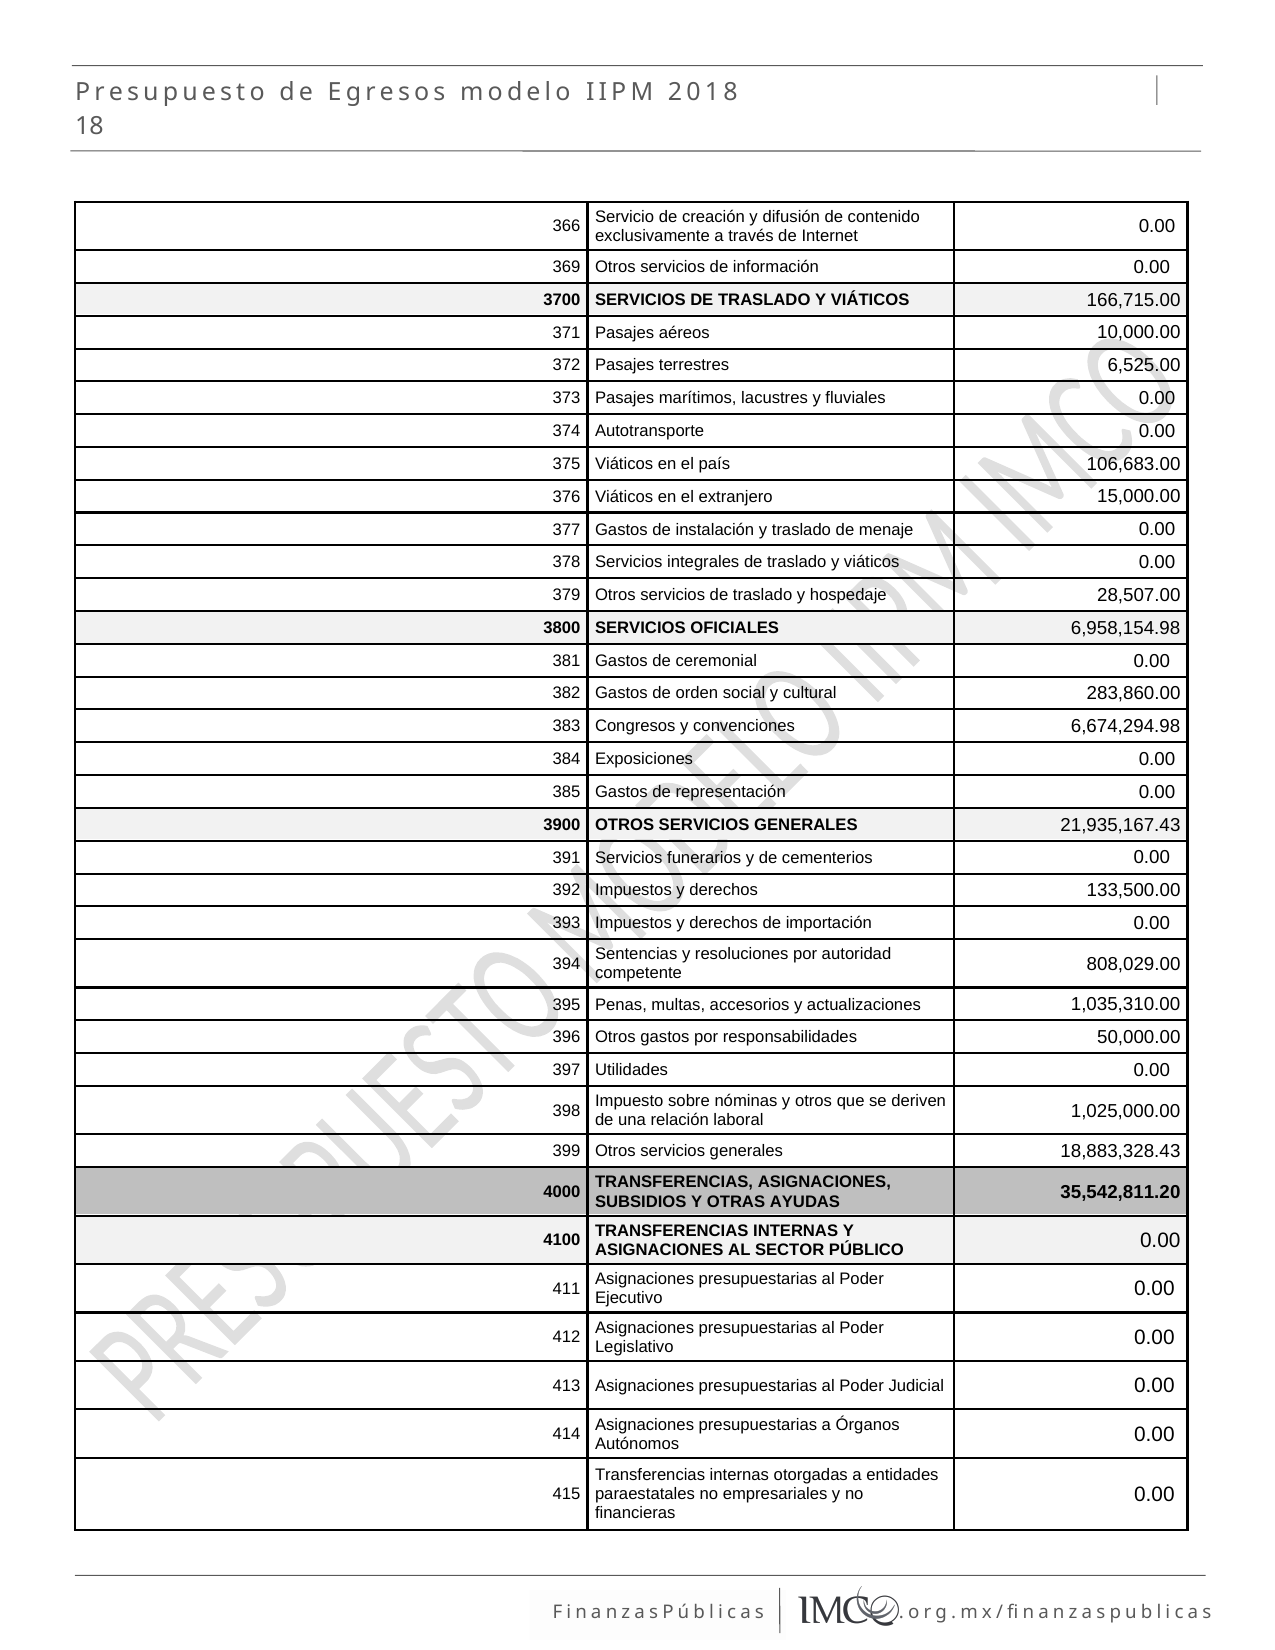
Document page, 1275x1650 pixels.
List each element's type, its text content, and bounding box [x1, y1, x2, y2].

table_cell Asignaciones presupuestarias a Órganos Autónomos [589, 1410, 953, 1457]
table_cell Servicio de creación y difusión de contenido exclusivamente a través de Internet [589, 203, 953, 249]
table_cell 3800 [76, 612, 586, 643]
table_cell 0.00 [955, 1054, 1186, 1085]
table_cell 372 [76, 350, 586, 380]
table_cell Gastos de orden social y cultural [589, 678, 953, 708]
table_cell 6,674,294.98 [955, 710, 1186, 741]
table_cell 50,000.00 [955, 1021, 1186, 1052]
table_cell 382 [76, 678, 586, 708]
table_cell Congresos y convenciones [589, 710, 953, 741]
table_cell Penas, multas, accesorios y actualizaciones [589, 989, 953, 1019]
table_cell Otros servicios de información [589, 251, 953, 282]
table_cell 378 [76, 546, 586, 577]
table_cell OTROS SERVICIOS GENERALES [589, 809, 953, 839]
table_cell 0.00 [955, 251, 1186, 282]
table_cell 383 [76, 710, 586, 741]
table_cell 133,500.00 [955, 875, 1186, 905]
table_cell 369 [76, 251, 586, 282]
table_cell 18,883,328.43 [955, 1135, 1186, 1166]
table_cell 808,029.00 [955, 940, 1186, 986]
table_cell 411 [76, 1265, 586, 1311]
table_cell Servicios funerarios y de cementerios [589, 842, 953, 872]
table_cell 412 [76, 1314, 586, 1360]
table_cell 3700 [76, 284, 586, 314]
table_cell 106,683.00 [955, 448, 1186, 479]
table_cell 0.00 [955, 776, 1186, 807]
table_cell Gastos de instalación y traslado de menaje [589, 514, 953, 544]
table_cell 21,935,167.43 [955, 809, 1186, 839]
table_cell 394 [76, 940, 586, 986]
table_cell 1,035,310.00 [955, 989, 1186, 1019]
table_cell Asignaciones presupuestarias al Poder Legislativo [589, 1314, 953, 1360]
table_cell 385 [76, 776, 586, 807]
table_cell 283,860.00 [955, 678, 1186, 708]
table_cell Pasajes aéreos [589, 317, 953, 347]
table_cell 413 [76, 1362, 586, 1408]
table_cell TRANSFERENCIAS INTERNAS Y ASIGNACIONES AL SECTOR PÚBLICO [589, 1217, 953, 1263]
table_cell Exposiciones [589, 743, 953, 774]
table_cell Asignaciones presupuestarias al Poder Ejecutivo [589, 1265, 953, 1311]
table_cell 10,000.00 [955, 317, 1186, 347]
table_cell Autotransporte [589, 415, 953, 446]
table_cell Impuesto sobre nóminas y otros que se deriven de una relación laboral [589, 1087, 953, 1133]
table_cell 35,542,811.20 [955, 1168, 1186, 1214]
table_cell Asignaciones presupuestarias al Poder Judicial [589, 1362, 953, 1408]
table_cell Otros servicios de traslado y hospedaje [589, 579, 953, 610]
table_cell 384 [76, 743, 586, 774]
table_cell 0.00 [955, 382, 1186, 413]
table_cell 415 [76, 1459, 586, 1529]
table_cell 397 [76, 1054, 586, 1085]
table_cell 0.00 [955, 203, 1186, 249]
table_cell TRANSFERENCIAS, ASIGNACIONES, SUBSIDIOS Y OTRAS AYUDAS [589, 1168, 953, 1214]
table_cell 373 [76, 382, 586, 413]
table_cell 398 [76, 1087, 586, 1133]
table_cell Sentencias y resoluciones por autoridad competente [589, 940, 953, 986]
table_cell Pasajes marítimos, lacustres y fluviales [589, 382, 953, 413]
table_cell 381 [76, 645, 586, 676]
table_cell Gastos de representación [589, 776, 953, 807]
table_cell 1,025,000.00 [955, 1087, 1186, 1133]
table_cell 377 [76, 514, 586, 544]
table_cell 396 [76, 1021, 586, 1052]
table_cell 0.00 [955, 1265, 1186, 1311]
table_cell Utilidades [589, 1054, 953, 1085]
table_cell Viáticos en el país [589, 448, 953, 479]
table_cell 0.00 [955, 1410, 1186, 1457]
table_cell Otros servicios generales [589, 1135, 953, 1166]
table_cell Impuestos y derechos de importación [589, 907, 953, 938]
table_cell Transferencias internas otorgadas a entidades paraestatales no empresariales y no financieras [589, 1459, 953, 1529]
table_cell 0.00 [955, 842, 1186, 872]
table_cell 4100 [76, 1217, 586, 1263]
table_cell 376 [76, 481, 586, 511]
table_cell Servicios integrales de traslado y viáticos [589, 546, 953, 577]
table_cell 366 [76, 203, 586, 249]
table_cell 6,525.00 [955, 350, 1186, 380]
table_cell 0.00 [955, 1362, 1186, 1408]
table_cell 3900 [76, 809, 586, 839]
table_cell 6,958,154.98 [955, 612, 1186, 643]
table_cell 4000 [76, 1168, 586, 1214]
table_cell 0.00 [955, 514, 1186, 544]
table_cell 395 [76, 989, 586, 1019]
table_cell 393 [76, 907, 586, 938]
table_cell 15,000.00 [955, 481, 1186, 511]
table_cell 0.00 [955, 1314, 1186, 1360]
table_cell 399 [76, 1135, 586, 1166]
table_cell Viáticos en el extranjero [589, 481, 953, 511]
table_cell 371 [76, 317, 586, 347]
table_cell Impuestos y derechos [589, 875, 953, 905]
table_cell 0.00 [955, 907, 1186, 938]
table_cell Gastos de ceremonial [589, 645, 953, 676]
table_cell 414 [76, 1410, 586, 1457]
table_cell 374 [76, 415, 586, 446]
table_cell 0.00 [955, 546, 1186, 577]
table_cell 0.00 [955, 1459, 1186, 1529]
table_cell 391 [76, 842, 586, 872]
table_cell 375 [76, 448, 586, 479]
table_cell Otros gastos por responsabilidades [589, 1021, 953, 1052]
table_cell 0.00 [955, 743, 1186, 774]
table_cell 166,715.00 [955, 284, 1186, 314]
table_cell Pasajes terrestres [589, 350, 953, 380]
table_cell 0.00 [955, 645, 1186, 676]
table_cell 0.00 [955, 415, 1186, 446]
table_cell 379 [76, 579, 586, 610]
table_cell SERVICIOS DE TRASLADO Y VIÁTICOS [589, 284, 953, 314]
table_cell 392 [76, 875, 586, 905]
table_cell 0.00 [955, 1217, 1186, 1263]
table_cell SERVICIOS OFICIALES [589, 612, 953, 643]
table_cell 28,507.00 [955, 579, 1186, 610]
